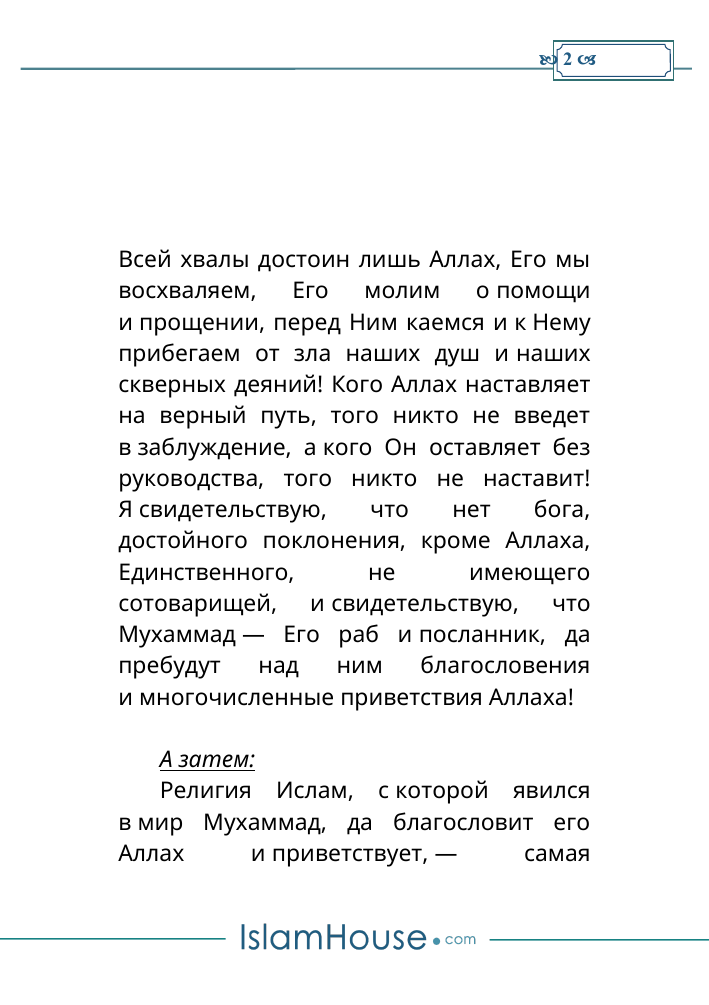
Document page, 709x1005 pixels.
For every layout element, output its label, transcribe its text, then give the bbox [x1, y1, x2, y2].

picture [0, 918, 226, 955]
text А затем: [118, 743, 591, 774]
text Всей хвалы достоин лишь Аллах, Его мы восхваляем, Его молим о помощи и прощении, перед Ним каемся и к Нему прибегаем от зла наших душ и наших скверных деяний! Кого Аллах наставляет на верный путь, того никто не введет в заблуждение, а кого Он оставляет без руководства, того никто не наставит! Я свидетельствую, что нет бога, достойного поклонения, кроме Аллаха, Единственного, не имеющего сотоварищей, и свидетельствую, что Мухаммад — Его раб и посланник, да пребудут над ним благословения и многочисленные приветствия Аллаха! [118, 243, 591, 712]
picture [233, 919, 709, 956]
